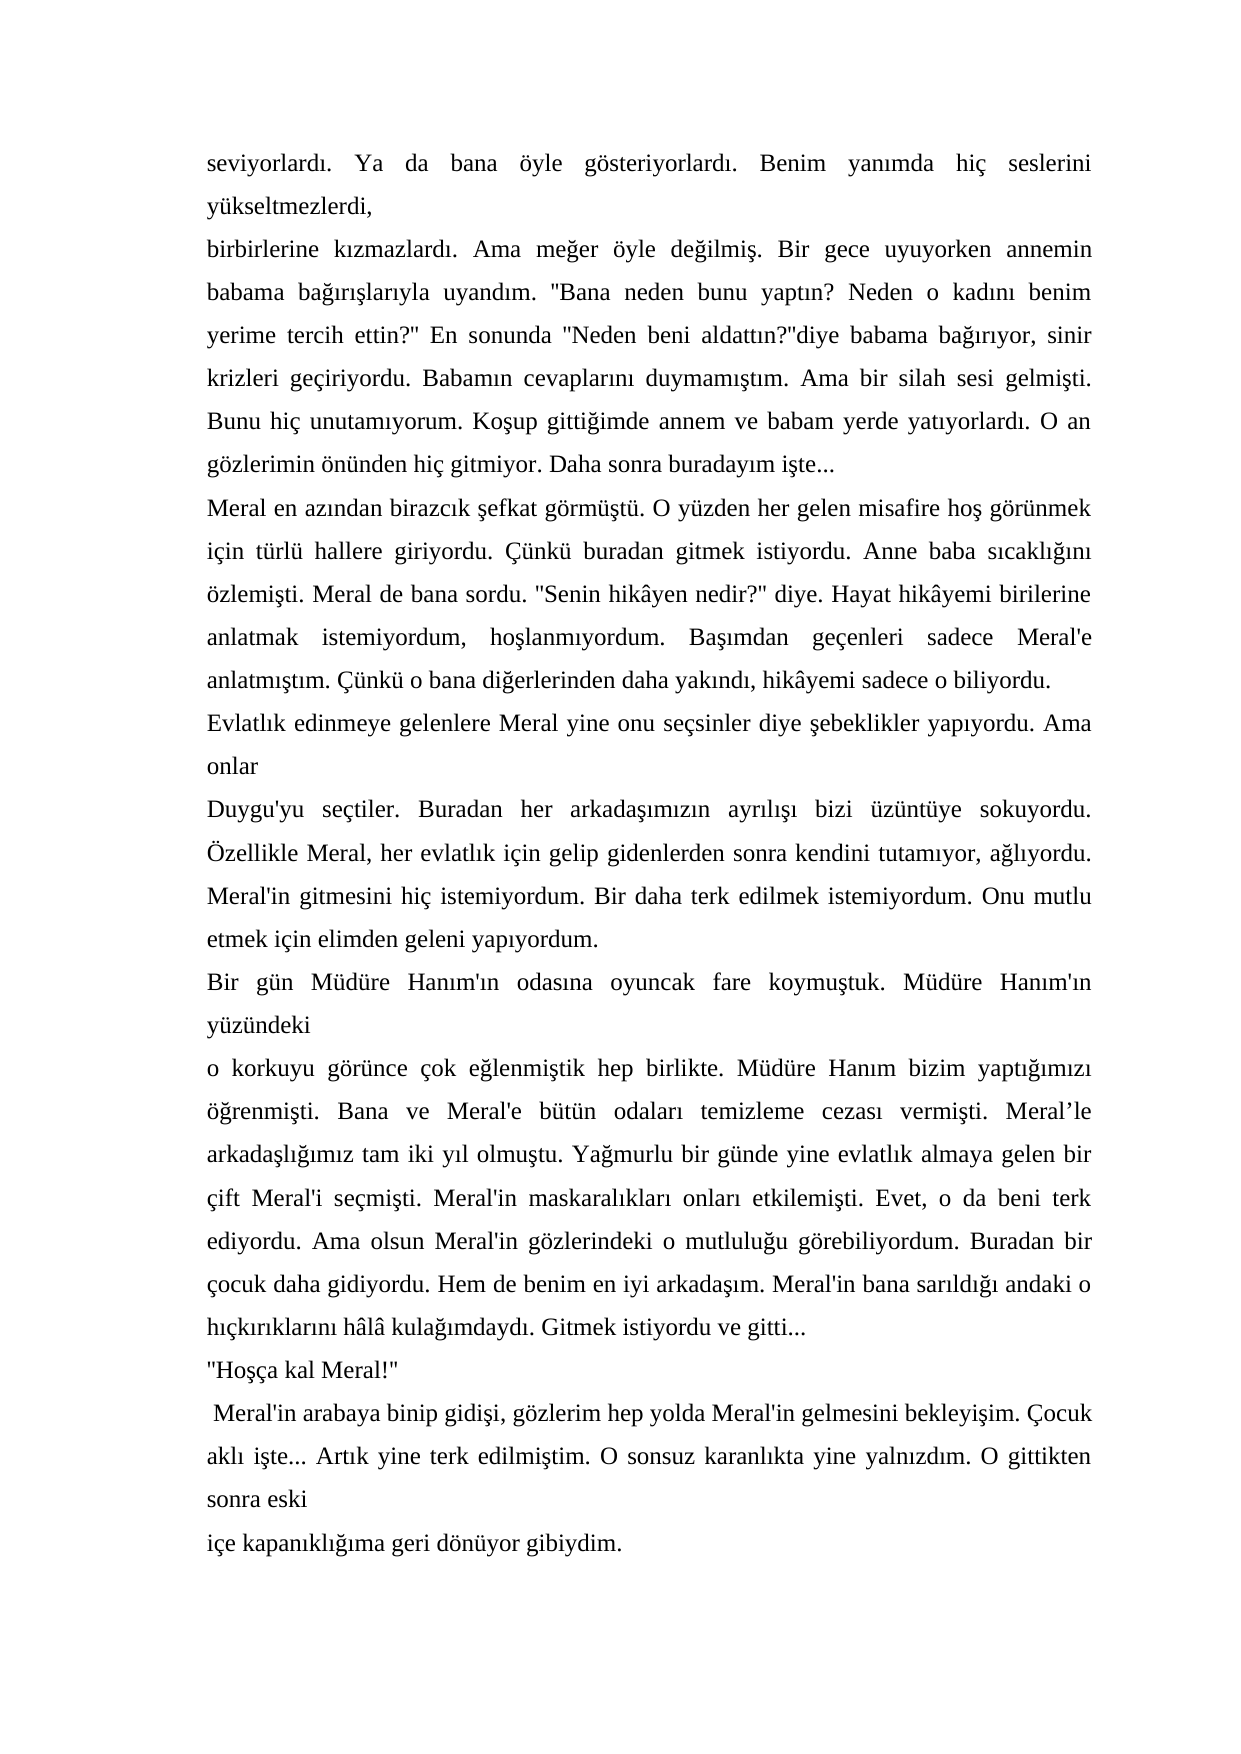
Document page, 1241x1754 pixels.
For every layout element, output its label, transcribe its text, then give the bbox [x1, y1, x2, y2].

text o korkuyu görünce çok eğlenmiştik hep birlikte. Müdüre Hanım bizim yaptığımızı öğrenmişti. Bana ve Meral'e bütün odaları temizleme cezası vermişti. Meral’le arkadaşlığımız tam iki yıl olmuştu. Yağmurlu bir günde yine evlatlık almaya gelen bir çift Meral'i seçmişti. Meral'in maskaralıkları onları etkilemişti. Evet, o da beni terk ediyordu. Ama olsun Meral'in gözlerindeki o mutluluğu görebiliyordum. Buradan bir çocuk daha gidiyordu. Hem de benim en iyi arkadaşım. Meral'in bana sarıldığı andaki o hıçkırıklarını hâlâ kulağımdaydı. Gitmek istiyordu ve gitti... [207, 1053, 1093, 1341]
text içe kapanıklığıma geri dönüyor gibiydim. [207, 1528, 1093, 1556]
text ''Hoşça kal Meral!'' [207, 1355, 1093, 1384]
text Bir gün Müdüre Hanım'ın odasına oyuncak fare koymuştuk. Müdüre Hanım'ın yüzündeki [207, 967, 1093, 1039]
text birbirlerine kızmazlardı. Ama meğer öyle değilmiş. Bir gece uyuyorken annemin babama bağırışlarıyla uyandım. ''Bana neden bunu yaptın? Neden o kadını benim yerime tercih ettin?'' En sonunda ''Neden beni aldattın?''diye babama bağırıyor, sinir krizleri geçiriyordu. Babamın cevaplarını duymamıştım. Ama bir silah sesi gelmişti. Bunu hiç unutamıyorum. Koşup gittiğimde annem ve babam yerde yatıyorlardı. O an gözlerimin önünden hiç gitmiyor. Daha sonra buradayım işte... [207, 234, 1093, 478]
text Meral en azından birazcık şefkat görmüştü. O yüzden her gelen misafire hoş görünmek için türlü hallere giriyordu. Çünkü buradan gitmek istiyordu. Anne baba sıcaklığını özlemişti. Meral de bana sordu. ''Senin hikâyen nedir?'' diye. Hayat hikâyemi birilerine anlatmak istemiyordum, hoşlanmıyordum. Başımdan geçenleri sadece Meral'e anlatmıştım. Çünkü o bana diğerlerinden daha yakındı, hikâyemi sadece o biliyordu. [207, 493, 1093, 694]
text Duygu'yu seçtiler. Buradan her arkadaşımızın ayrılışı bizi üzüntüye sokuyordu. Özellikle Meral, her evlatlık için gelip gidenlerden sonra kendini tutamıyor, ağlıyordu. Meral'in gitmesini hiç istemiyordum. Bir daha terk edilmek istemiyordum. Onu mutlu etmek için elimden geleni yapıyordum. [207, 794, 1093, 953]
text Meral'in arabaya binip gidişi, gözlerim hep yolda Meral'in gelmesini bekleyişim. Çocuk aklı işte... Artık yine terk edilmiştim. O sonsuz karanlıkta yine yalnızdım. O gittikten sonra eski [207, 1398, 1093, 1513]
text seviyorlardı. Ya da bana öyle gösteriyorlardı. Benim yanımda hiç seslerini yükseltmezlerdi, [207, 148, 1093, 219]
text Evlatlık edinmeye gelenlere Meral yine onu seçsinler diye şebeklikler yapıyordu. Ama onlar [207, 708, 1093, 780]
